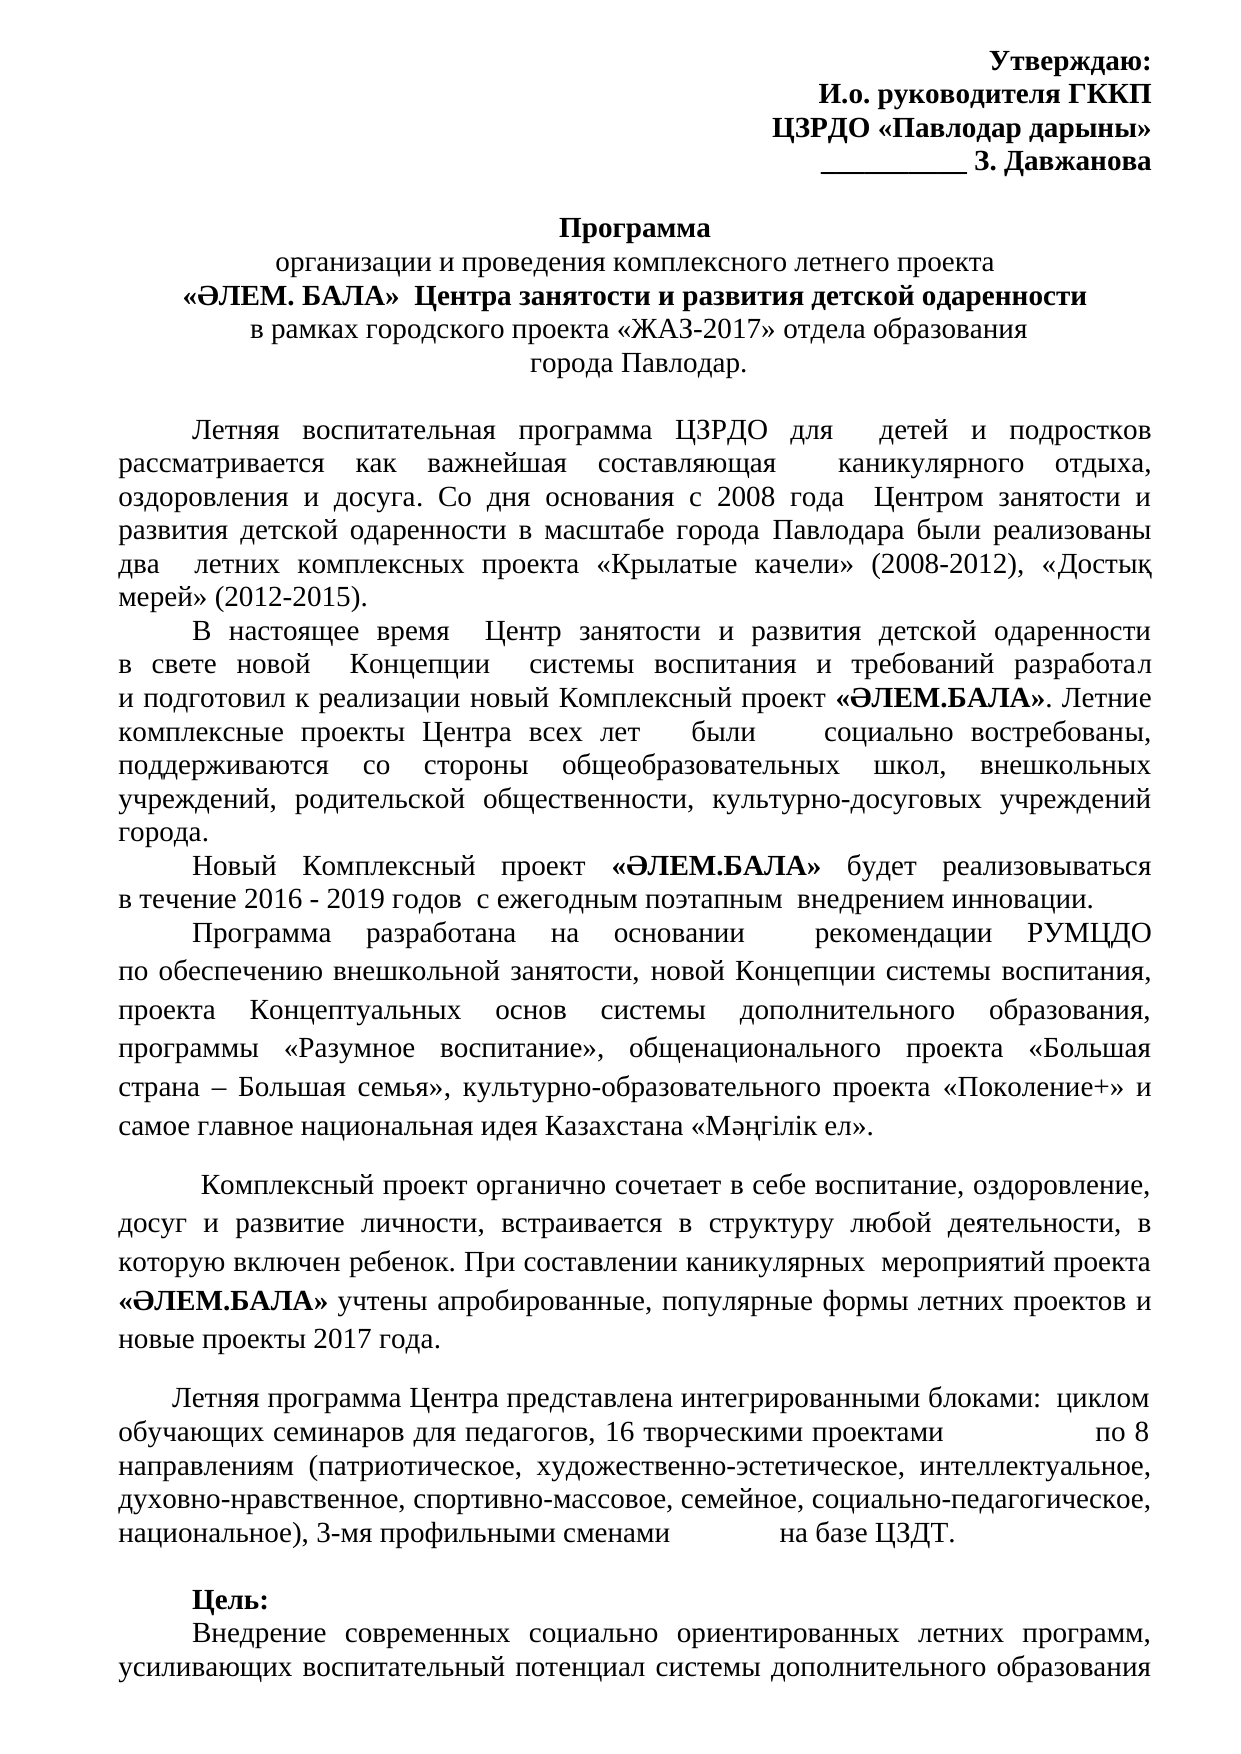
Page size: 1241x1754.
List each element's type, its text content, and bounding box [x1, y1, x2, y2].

text в рамках городского проекта «ЖАЗ-2017» отдела образования [118, 311, 1152, 345]
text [118, 1615, 1152, 1682]
text города Павлодар. [118, 345, 1152, 378]
text Новый Комплексный проект «ӘЛЕМ.БАЛА» будет реализовываться в течение 2016 - 2019 годов с ежегодным поэтапным внедрением инновации. [118, 848, 1152, 915]
text Программа [118, 211, 1152, 244]
text __________ З. Давжанова [118, 143, 1152, 177]
text Утверждаю: [118, 43, 1152, 76]
text И.о. руководителя ГККП [118, 76, 1152, 110]
text Летняя программа Центра представлена интегрированными блоками: циклом обучающих семинаров для педагогов, 16 творческими проектами по 8 направлениям (патриотическое, художественно-эстетическое, интеллектуальное, духовно-нравственное, спортивно-массовое, семейное, социально-педагогическое, национальное), 3-мя профильными сменами на базе ЦЗДТ. [118, 1381, 1152, 1548]
text Летняя воспитательная программа ЦЗРДО для детей и подростков рассматривается как важнейшая составляющая каникулярного отдыха, оздоровления и досуга. Со дня основания с 2008 года Центром занятости и развития детской одаренности в масштабе города Павлодара были реализованы два летних комплексных проекта «Крылатые качели» (2008-2012), «Достық мерей» (2012-2015). [118, 412, 1152, 613]
text организации и проведения комплексного летнего проекта «ӘЛЕМ. БАЛА» Центра занятости и развития детской одаренности [118, 244, 1152, 311]
text Программа разработана на основании рекомендации РУМЦДО по обеспечению внешкольной занятости, новой Концепции системы воспитания, проекта Концептуальных основ системы дополнительного образования, программы «Разумное воспитание», общенационального проекта «Большая страна – Большая семья», культурно-образовательного проекта «Поколение+» и самое главное национальная идея Казахстана «Мәңгілік ел». [118, 915, 1152, 1141]
text Цель: [118, 1582, 1152, 1615]
text Комплексный проект органично сочетает в себе воспитание, оздоровление, досуг и развитие личности, встраивается в структуру любой деятельности, в которую включен ребенок. При составлении каникулярных мероприятий проекта «ӘЛЕМ.БАЛА» учтены апробированные, популярные формы летних проектов и новые проекты 2017 года. [118, 1167, 1152, 1355]
text ЦЗРДО «Павлодар дарыны» [118, 110, 1152, 143]
text В настоящее время Центр занятости и развития детской одаренности в свете новой Концепции системы воспитания и требований разработал и подготовил к реализации новый Комплексный проект «ӘЛЕМ.БАЛА». Летние комплексные проекты Центра всех лет были социально востребованы, поддерживаются со стороны общеобразовательных школ, внешкольных учреждений, родительской общественности, культурно-досуговых учреждений города. [118, 613, 1152, 848]
